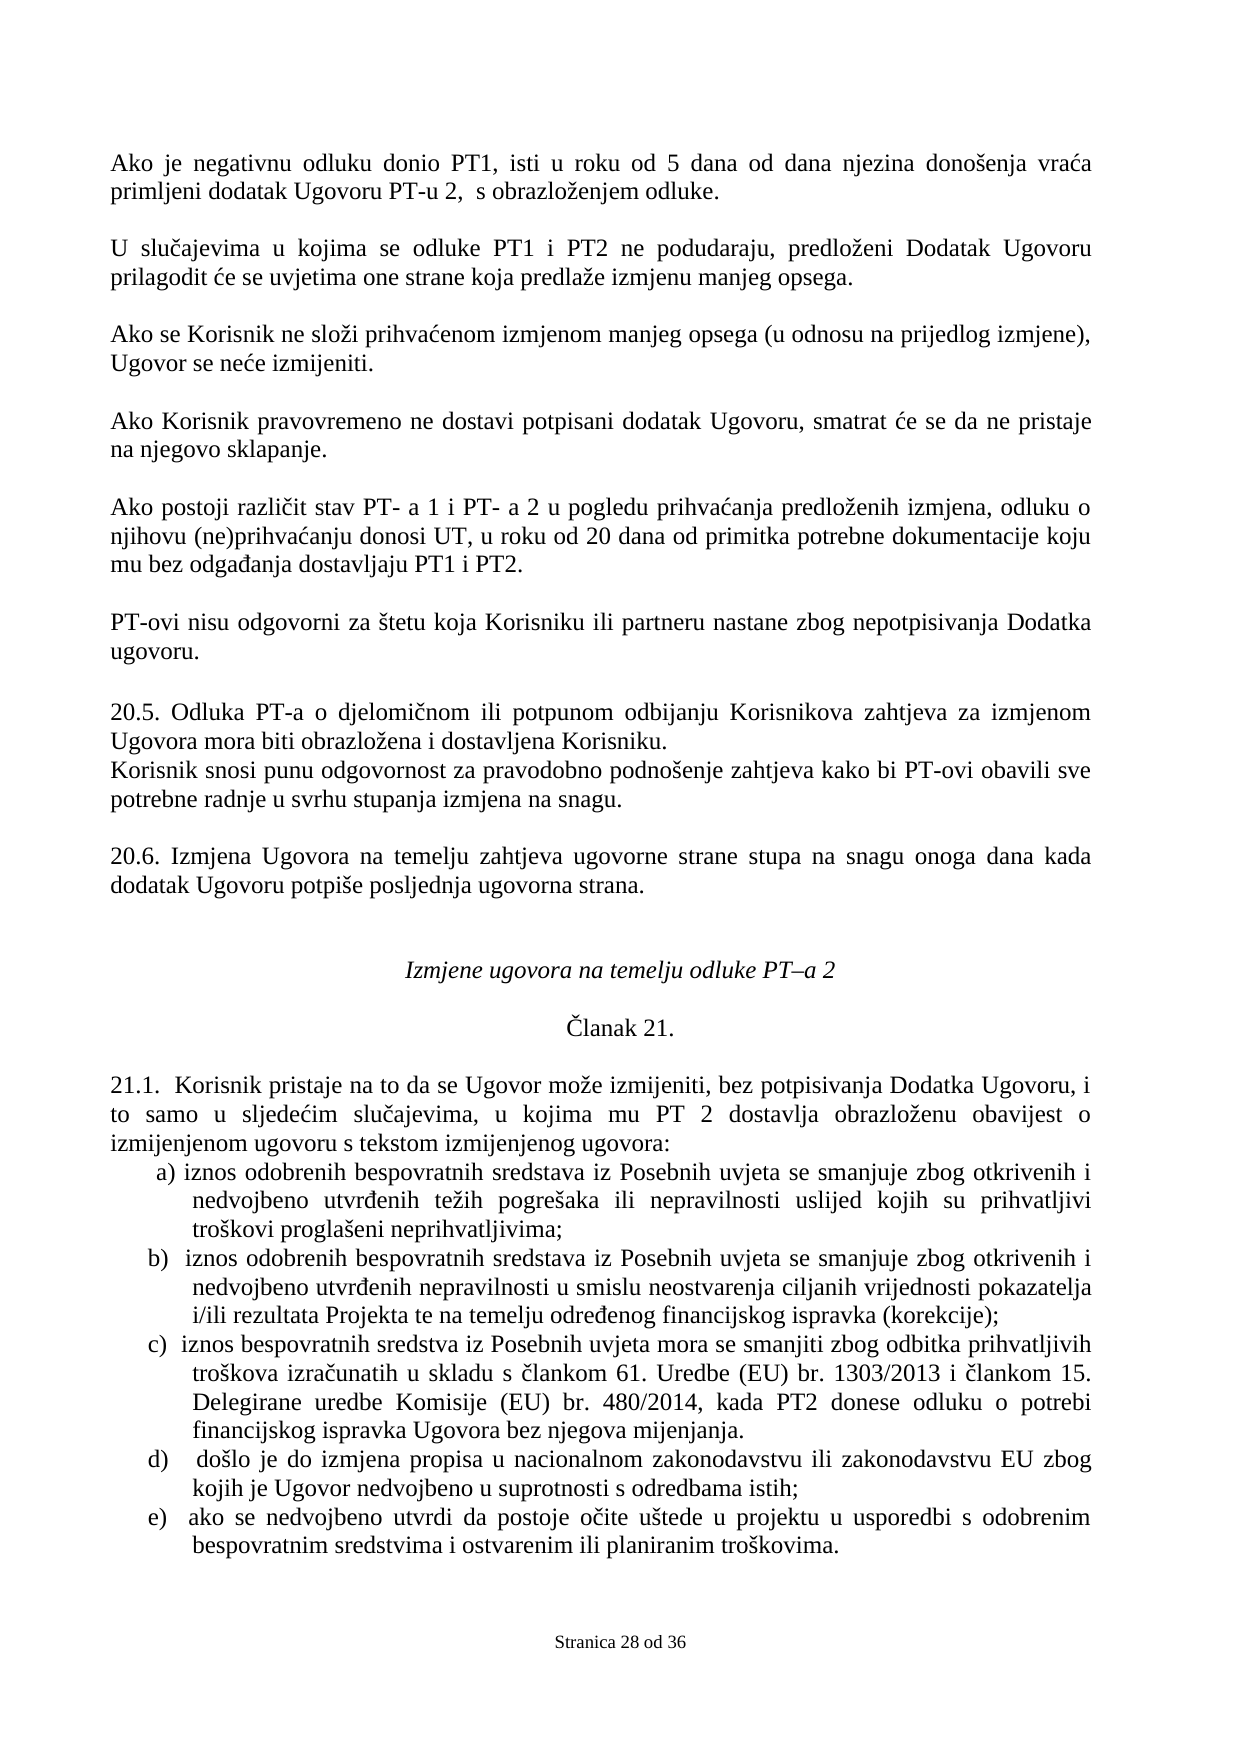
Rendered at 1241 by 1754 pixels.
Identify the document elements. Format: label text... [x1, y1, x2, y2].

text Ako je negativnu odluku donio PT1, isti u roku od 5 dana od dana njezina donošenja vraća primljeni dodatak Ugovoru PT-u 2, s obrazloženjem odluke. [110, 148, 1092, 205]
text e) ako se nedvojbeno utvrdi da postoje očite uštede u projektu u usporedbi s odobrenim bespovratnim sredstvima i ostvarenim ili planiranim troškovima. [148, 1502, 1092, 1559]
text Članak 21. [148, 1013, 1092, 1042]
text 20.5. Odluka PT-a o djelomičnom ili potpunom odbijanju Korisnikova zahtjeva za izmjenom Ugovora mora biti obrazložena i dostavljena Korisniku. [110, 697, 1092, 755]
text Izmjene ugovora na temelju odluke PT–a 2 [148, 956, 1092, 984]
text b) iznos odobrenih bespovratnih sredstava iz Posebnih uvjeta se smanjuje zbog otkrivenih i nedvojbeno utvrđenih nepravilnosti u smislu neostvarenja ciljanih vrijednosti pokazatelja i/ili rezultata Projekta te na temelju određenog financijskog ispravka (korekcije); [148, 1243, 1092, 1329]
text Ako se Korisnik ne složi prihvaćenom izmjenom manjeg opsega (u odnosu na prijedlog izmjene), Ugovor se neće izmijeniti. [110, 319, 1092, 377]
text Ako postoji različit stav PT- a 1 i PT- a 2 u pogledu prihvaćanja predloženih izmjena, odluku o njihovu (ne)prihvaćanju donosi UT, u roku od 20 dana od primitka potrebne dokumentacije koju mu bez odgađanja dostavljaju PT1 i PT2. [110, 492, 1092, 578]
text a) iznos odobrenih bespovratnih sredstava iz Posebnih uvjeta se smanjuje zbog otkrivenih i nedvojbeno utvrđenih težih pogrešaka ili nepravilnosti uslijed kojih su prihvatljivi troškovi proglašeni neprihvatljivima; [148, 1157, 1092, 1243]
text Ako Korisnik pravovremeno ne dostavi potpisani dodatak Ugovoru, smatrat će se da ne pristaje na njegovo sklapanje. [110, 406, 1092, 463]
text c) iznos bespovratnih sredstva iz Posebnih uvjeta mora se smanjiti zbog odbitka prihvatljivih troškova izračunatih u skladu s člankom 61. Uredbe (EU) br. 1303/2013 i člankom 15. Delegirane uredbe Komisije (EU) br. 480/2014, kada PT2 donese odluku o potrebi financijskog ispravka Ugovora bez njegova mijenjanja. [148, 1329, 1092, 1444]
text 20.6. Izmjena Ugovora na temelju zahtjeva ugovorne strane stupa na snagu onoga dana kada dodatak Ugovoru potpiše posljednja ugovorna strana. [110, 841, 1092, 899]
text PT-ovi nisu odgovorni za štetu koja Korisniku ili partneru nastane zbog nepotpisivanja Dodatka ugovoru. [110, 607, 1092, 664]
text d) došlo je do izmjena propisa u nacionalnom zakonodavstvu ili zakonodavstvu EU zbog kojih je Ugovor nedvojbeno u suprotnosti s odredbama istih; [148, 1444, 1092, 1502]
text Korisnik snosi punu odgovornost za pravodobno podnošenje zahtjeva kako bi PT-ovi obavili sve potrebne radnje u svrhu stupanja izmjena na snagu. [110, 755, 1092, 812]
text U slučajevima u kojima se odluke PT1 i PT2 ne podudaraju, predloženi Dodatak Ugovoru prilagodit će se uvjetima one strane koja predlaže izmjenu manjeg opsega. [110, 233, 1092, 291]
text 21.1. Korisnik pristaje na to da se Ugovor može izmijeniti, bez potpisivanja Dodatka Ugovoru, i to samo u sljedećim slučajevima, u kojima mu PT 2 dostavlja obrazloženu obavijest o izmijenjenom ugovoru s tekstom izmijenjenog ugovora: [110, 1071, 1092, 1157]
